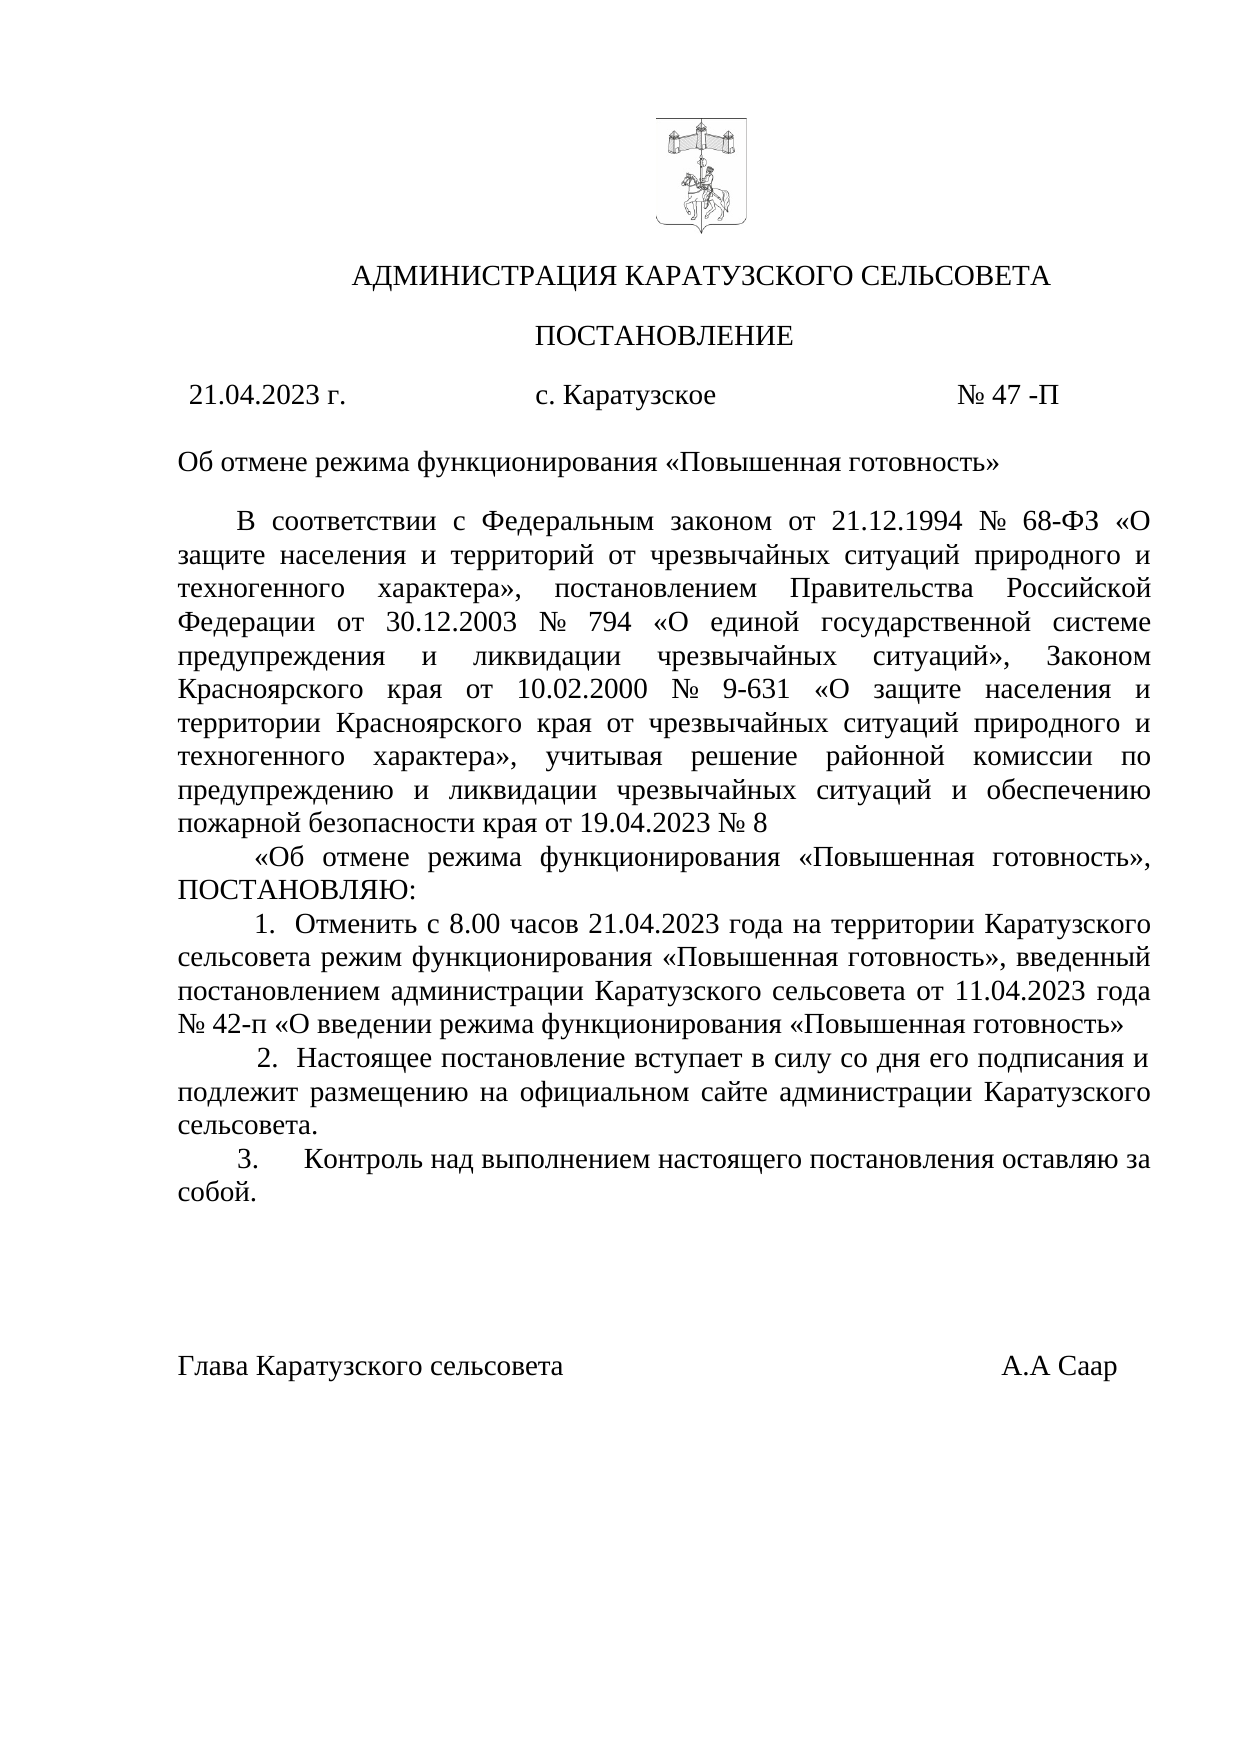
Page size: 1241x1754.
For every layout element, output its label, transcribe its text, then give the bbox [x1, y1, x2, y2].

text 3. Контроль над выполнением настоящего постановления оставляю за собой. [177, 1141, 1152, 1208]
text 1. Отменить с 8.00 часов 21.04.2023 года на территории Каратузского сельсовета режим функционирования «Повышенная готовность», введенный постановлением администрации Каратузского сельсовета от 11.04.2023 года № 42-п «О введении режима функционирования «Повышенная готовность» [177, 906, 1152, 1040]
text «Об отмене режима функционирования «Повышенная готовность», ПОСТАНОВЛЯЮ: [177, 839, 1152, 906]
text Глава Каратузского сельсовета А.А Саар [177, 1348, 1152, 1381]
text Об отмене режима функционирования «Повышенная готовность» [177, 444, 1152, 478]
table_header № 47 -П [842, 377, 1174, 444]
table_header с. Каратузское [509, 377, 842, 444]
table_header 21.04.2023 г. [177, 377, 509, 444]
text В соответствии с Федеральным законом от 21.12.1994 № 68-ФЗ «О защите населения и территорий от чрезвычайных ситуаций природного и техногенного характера», постановлением Правительства Российской Федерации от 30.12.2003 № 794 «О единой государственной системе предупреждения и ликвидации чрезвычайных ситуаций», Законом Красноярского края от 10.02.2000 № 9-631 «О защите населения и территории Красноярского края от чрезвычайных ситуаций природного и техногенного характера», учитывая решение районной комиссии по предупреждению и ликвидации чрезвычайных ситуаций и обеспечению пожарной безопасности края от 19.04.2023 № 8 [177, 503, 1152, 839]
picture [656, 118, 747, 234]
text 2. Настоящее постановление вступает в силу со дня его подписания и подлежит размещению на официальном сайте администрации Каратузского сельсовета. [177, 1040, 1152, 1141]
text АДМИНИСТРАЦИЯ КАРАТУЗСКОГО СЕЛЬСОВЕТА [177, 258, 1152, 292]
text ПОСТАНОВЛЕНИЕ [177, 318, 1152, 351]
